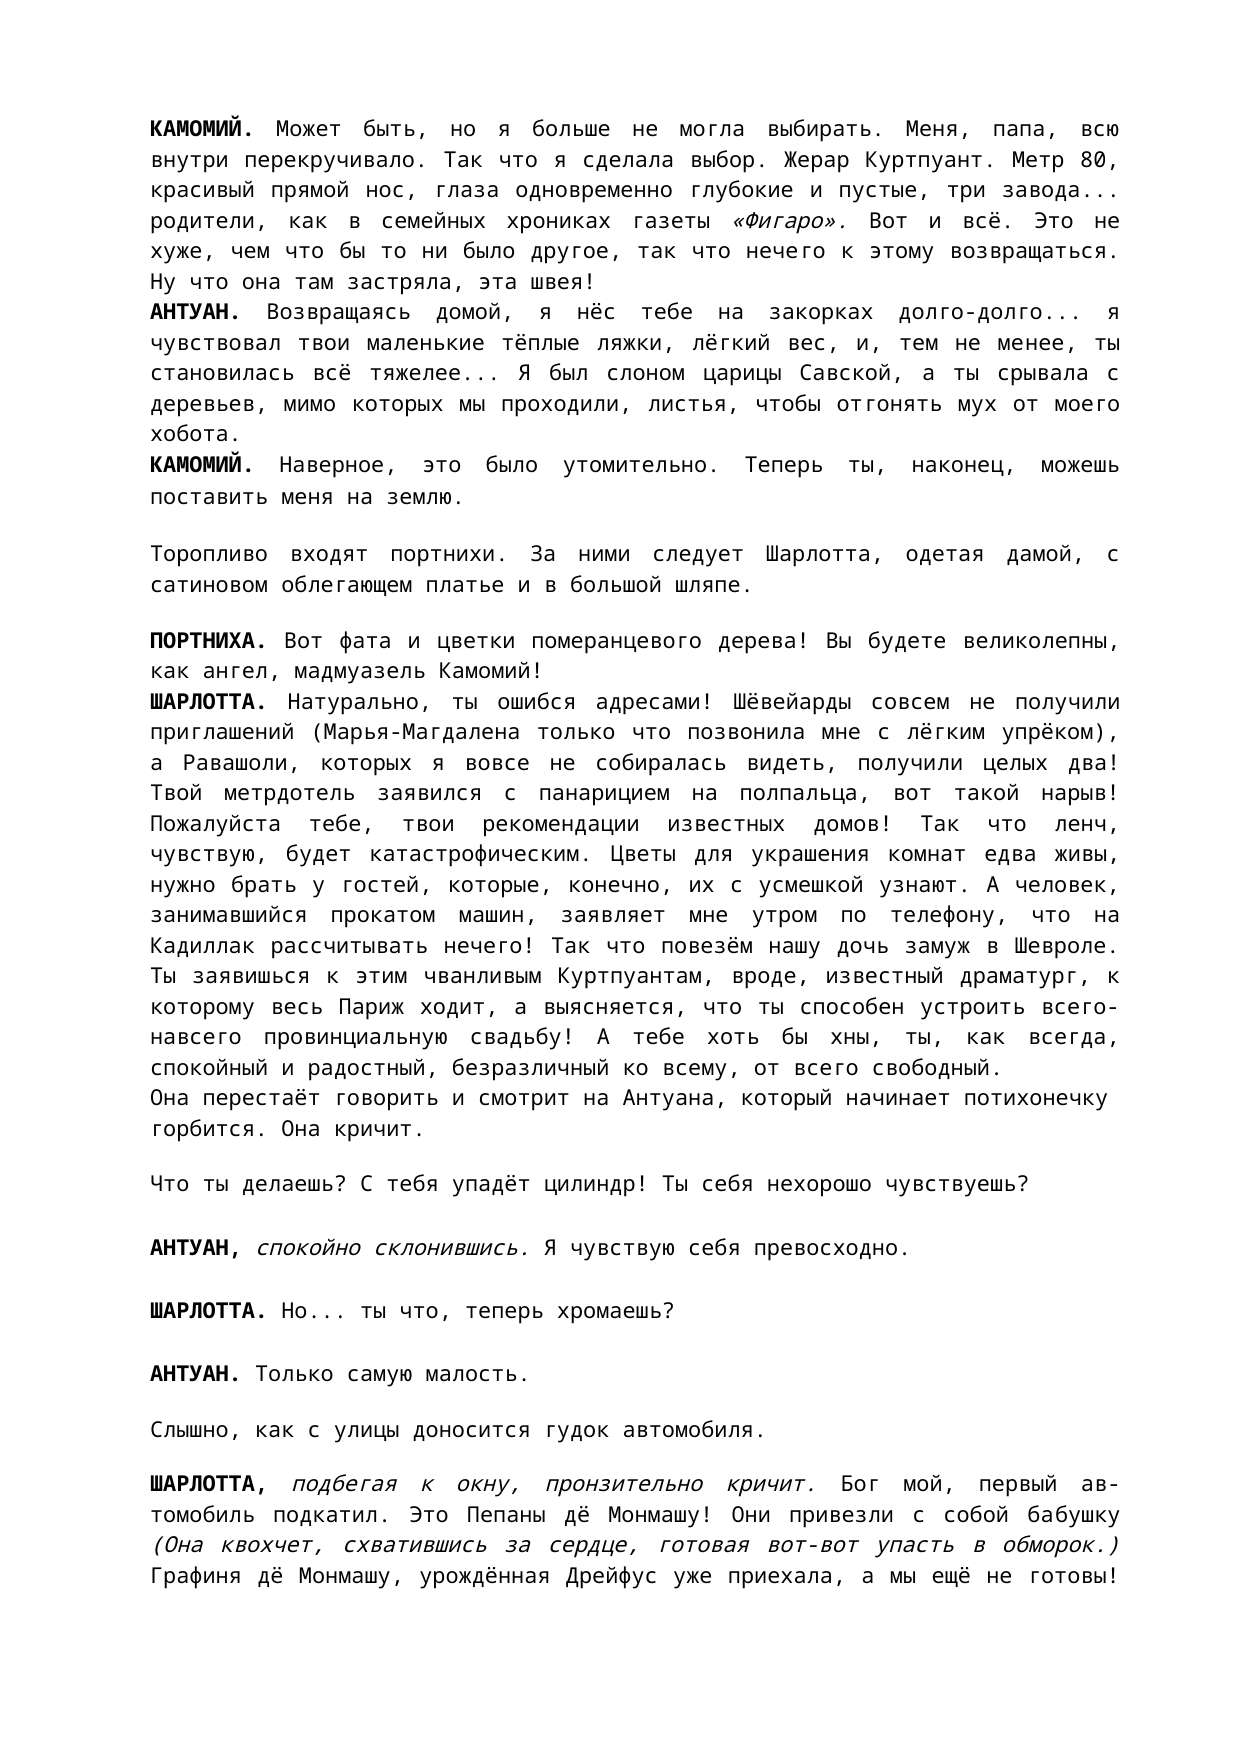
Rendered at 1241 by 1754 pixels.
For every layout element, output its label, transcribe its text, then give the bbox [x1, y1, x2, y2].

text ПОРТНИХА. Вот фата и цветки померанцевого дерева! Вы будете великолепны, как ангел, мадмуазель Камомий! [150, 624, 1120, 685]
text Что ты делаешь? С тебя упадёт цилиндр! Ты себя нехорошо чувствуешь? [150, 1167, 1120, 1198]
text АНТУАН. Только самую малость. [150, 1357, 1120, 1388]
text АНТУАН. Возвращаясь домой, я нёс тебе на закорках долго-долго... я чувствовал твои маленькие тёплые ляжки, лёгкий вес, и, тем не менее, ты становилась всё тяжелее... Я был слоном царицы Савской, а ты срывала с деревьев, мимо которых мы проходили, листья, чтобы отгонять мух от моего хобота. [150, 295, 1120, 448]
text ШАРЛОТТА. Но... ты что, теперь хромаешь? [150, 1294, 1120, 1325]
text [150, 1559, 1120, 1589]
text КАМОМИЙ. Может быть, но я больше не могла выбирать. Меня, папа, всю внутри перекручивало. Так что я сделала выбор. Жерар Куртпуант. Метр 80, красивый прямой нос, глаза одновременно глубокие и пустые, три завода... родители, как в семейных хрониках газеты «Фигаро». Вот и всё. Это не хуже, чем что бы то ни было другое, так что нечего к этому возвращаться. Ну что она там застряла, эта швея! [150, 112, 1120, 295]
text Слышно, как с улицы доносится гудок автомобиля. [150, 1420, 1122, 1442]
text КАМОМИЙ. Наверное, это было утомительно. Теперь ты, наконец, можешь поставить меня на землю. [150, 448, 1120, 511]
text АНТУАН, спокойно склонившись. Я чувствую себя превосходно. [150, 1230, 1120, 1261]
text Торопливо входят портнихи. За ними следует Шарлотта, одетая дамой, с сатиновом облегающем платье и в большой шляпе. [150, 536, 1120, 598]
text ШАРЛОТТА. Натурально, ты ошибся адресами! Шёвейарды совсем не получили приглашений (Марья-Магдалена только что позвонила мне с лёгким упрёком), а Равашоли, которых я вовсе не собиралась видеть, получили целых два! Твой метрдотель заявился с панарицием на полпальца, вот такой нарыв! Пожалуйста тебе, твои рекомендации известных домов! Так что ленч, чувствую, будет катастрофическим. Цветы для украшения комнат едва живы, нужно брать у гостей, которые, конечно, их с усмешкой узнают. А человек, занимавшийся прокатом машин, заявляет мне утром по телефону, что на Кадиллак рассчитывать нечего! Так что повезём нашу дочь замуж в Шевроле. Ты заявишься к этим чванливым Куртпуантам, вроде, известный драматург, к которому весь Париж ходит, а выясняется, что ты способен устроить всего-навсего провинциальную свадьбу! А тебе хоть бы хны, ты, как всегда, спокойный и радостный, безразличный ко всему, от всего свободный. [150, 685, 1120, 1081]
text Она перестаёт говорить и смотрит на Антуана, который начинает потихонечку горбится. Она кричит. [150, 1081, 1120, 1142]
